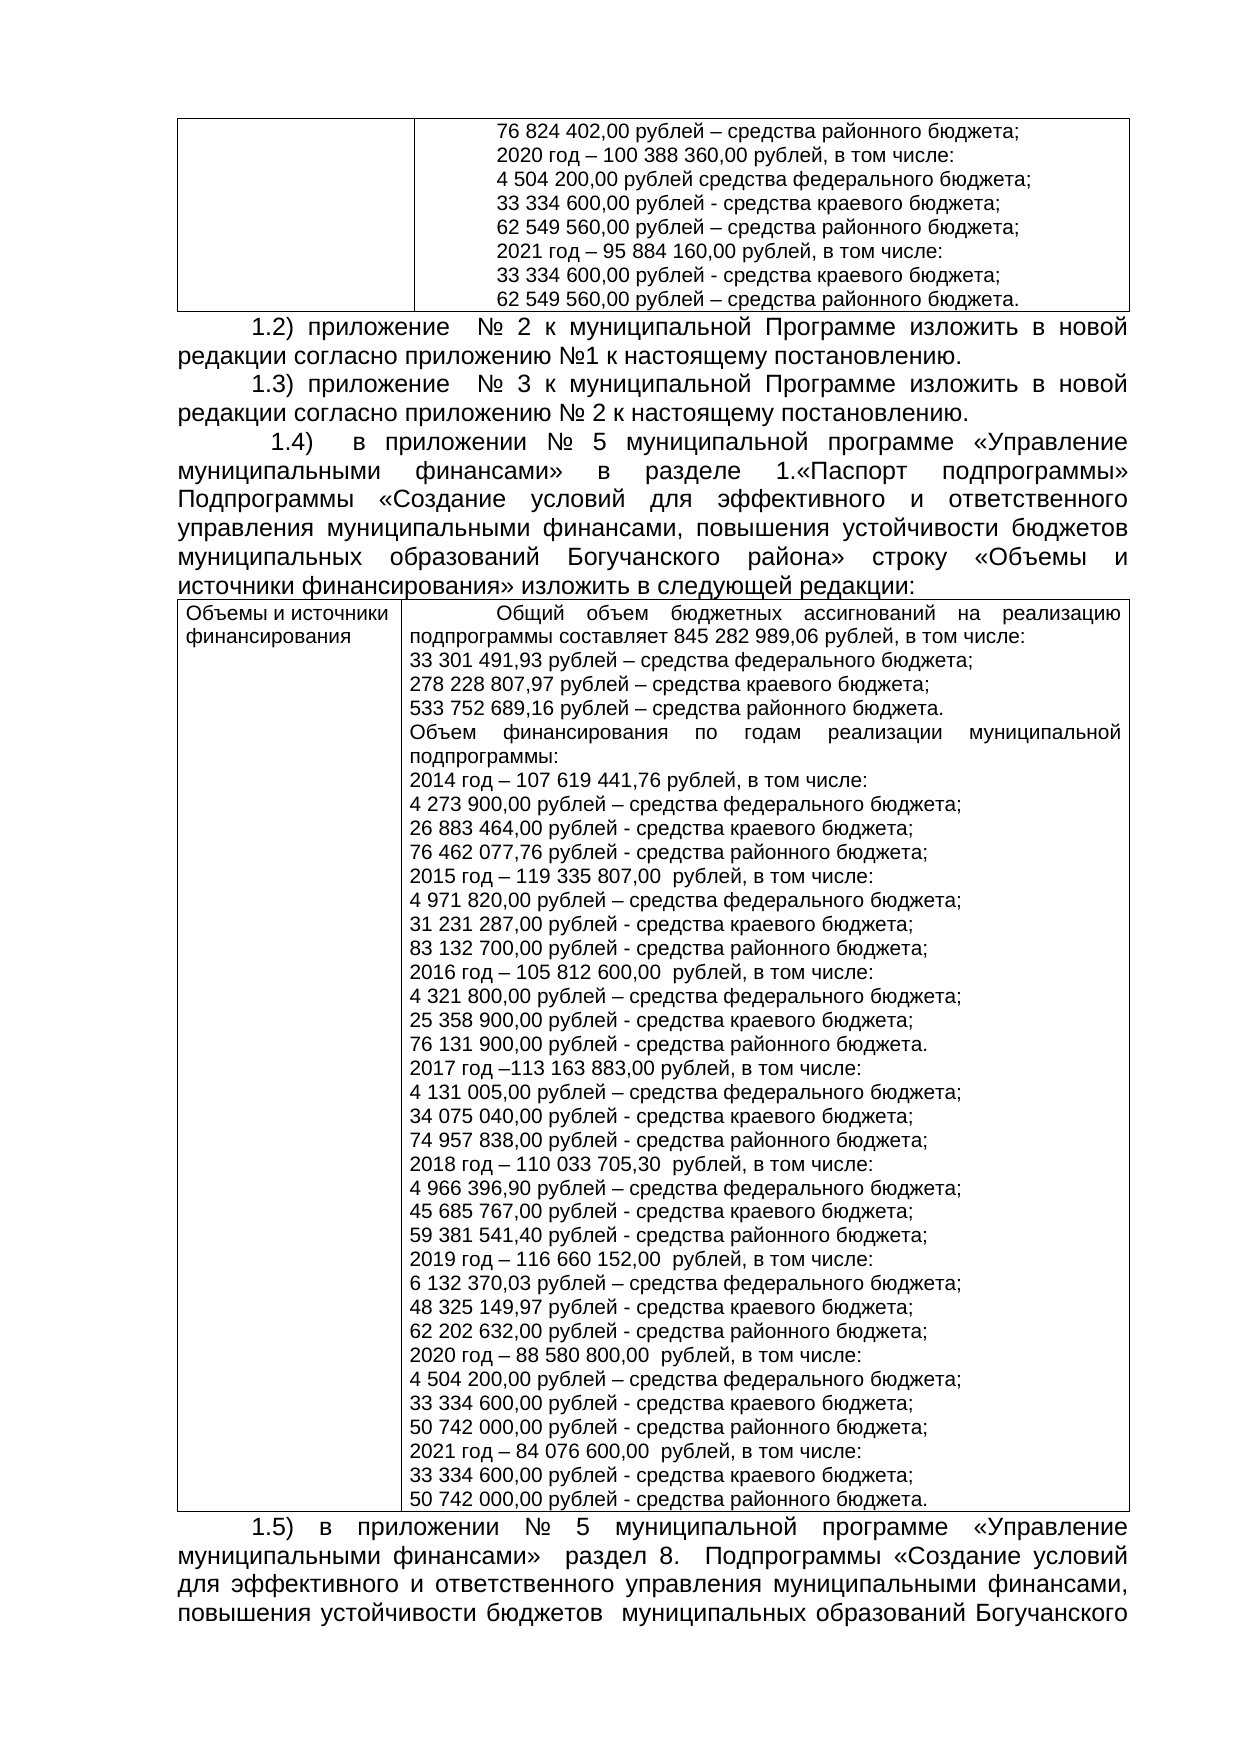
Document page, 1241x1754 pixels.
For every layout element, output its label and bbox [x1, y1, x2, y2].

table_header [166, 118, 1140, 1627]
